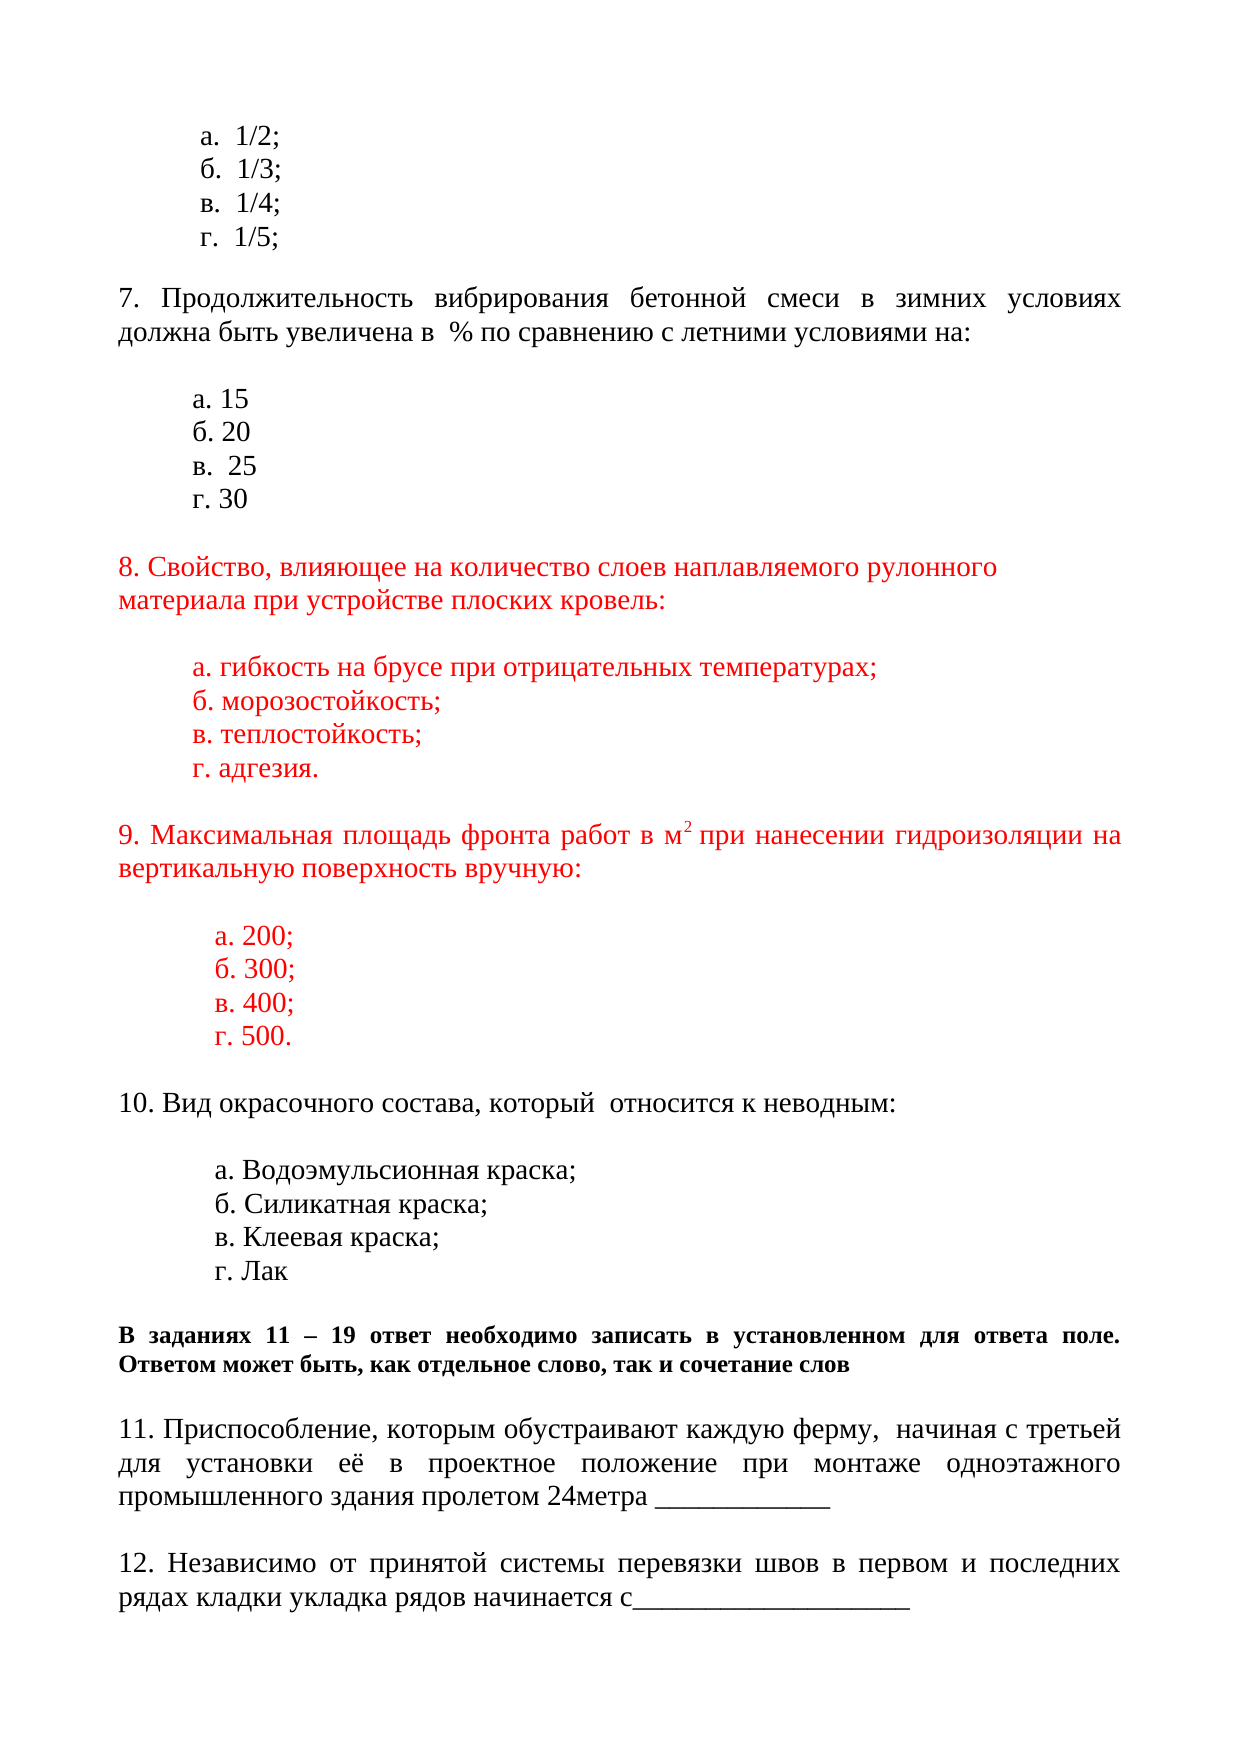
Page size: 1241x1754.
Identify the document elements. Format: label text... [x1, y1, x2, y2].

text В заданиях 11 – 19 ответ необходимо записать в установленном для ответа поле. Ответом может быть, как отдельное слово, так и сочетание слов [118, 1320, 1122, 1378]
text б. 1/3; [162, 152, 1122, 185]
text б. Силикатная краска; [177, 1186, 1122, 1219]
text г. 30 [118, 482, 1122, 515]
text в. теплостойкость; [192, 716, 1122, 750]
text г. Лак [177, 1253, 1122, 1287]
text г. адгезия. [192, 750, 1122, 783]
text 9. Максимальная площадь фронта работ в м2 при нанесении гидроизоляции на вертикальную поверхность вручную: [118, 817, 1122, 884]
text в. Клеевая краска; [177, 1219, 1122, 1253]
text г. 500. [177, 1018, 1122, 1052]
text а. 15 [118, 381, 1122, 414]
text в. 400; [177, 985, 1122, 1018]
text 7. Продолжительность вибрирования бетонной смеси в зимних условиях должна быть увеличена в % по сравнению с летними условиями на: [118, 280, 1122, 347]
text б. 20 [118, 414, 1122, 448]
text 12. Независимо от принятой системы перевязки швов в первом и последних рядах кладки укладка рядов начинается с___________________ [118, 1545, 1122, 1612]
text а. 200; [177, 918, 1122, 951]
text в. 1/4; [162, 185, 1122, 219]
text 10. Вид окрасочного состава, который относится к неводным: [118, 1085, 1122, 1119]
text б. 300; [177, 951, 1122, 985]
text а. Водоэмульсионная краска; [177, 1152, 1122, 1186]
text б. морозостойкость; [192, 683, 1122, 716]
text г. 1/5; [162, 219, 1122, 252]
text в. 25 [118, 448, 1122, 482]
text 8. Свойство, влияющее на количество слоев наплавляемого рулонного материала при устройстве плоских кровель: [118, 549, 1122, 616]
text а. гибкость на брусе при отрицательных температурах; [192, 649, 1122, 683]
text 11. Приспособление, которым обустраивают каждую ферму, начиная с третьей для установки её в проектное положение при монтаже одноэтажного промышленного здания пролетом 24метра ____________ [118, 1411, 1122, 1512]
text а. 1/2; [162, 118, 1122, 152]
